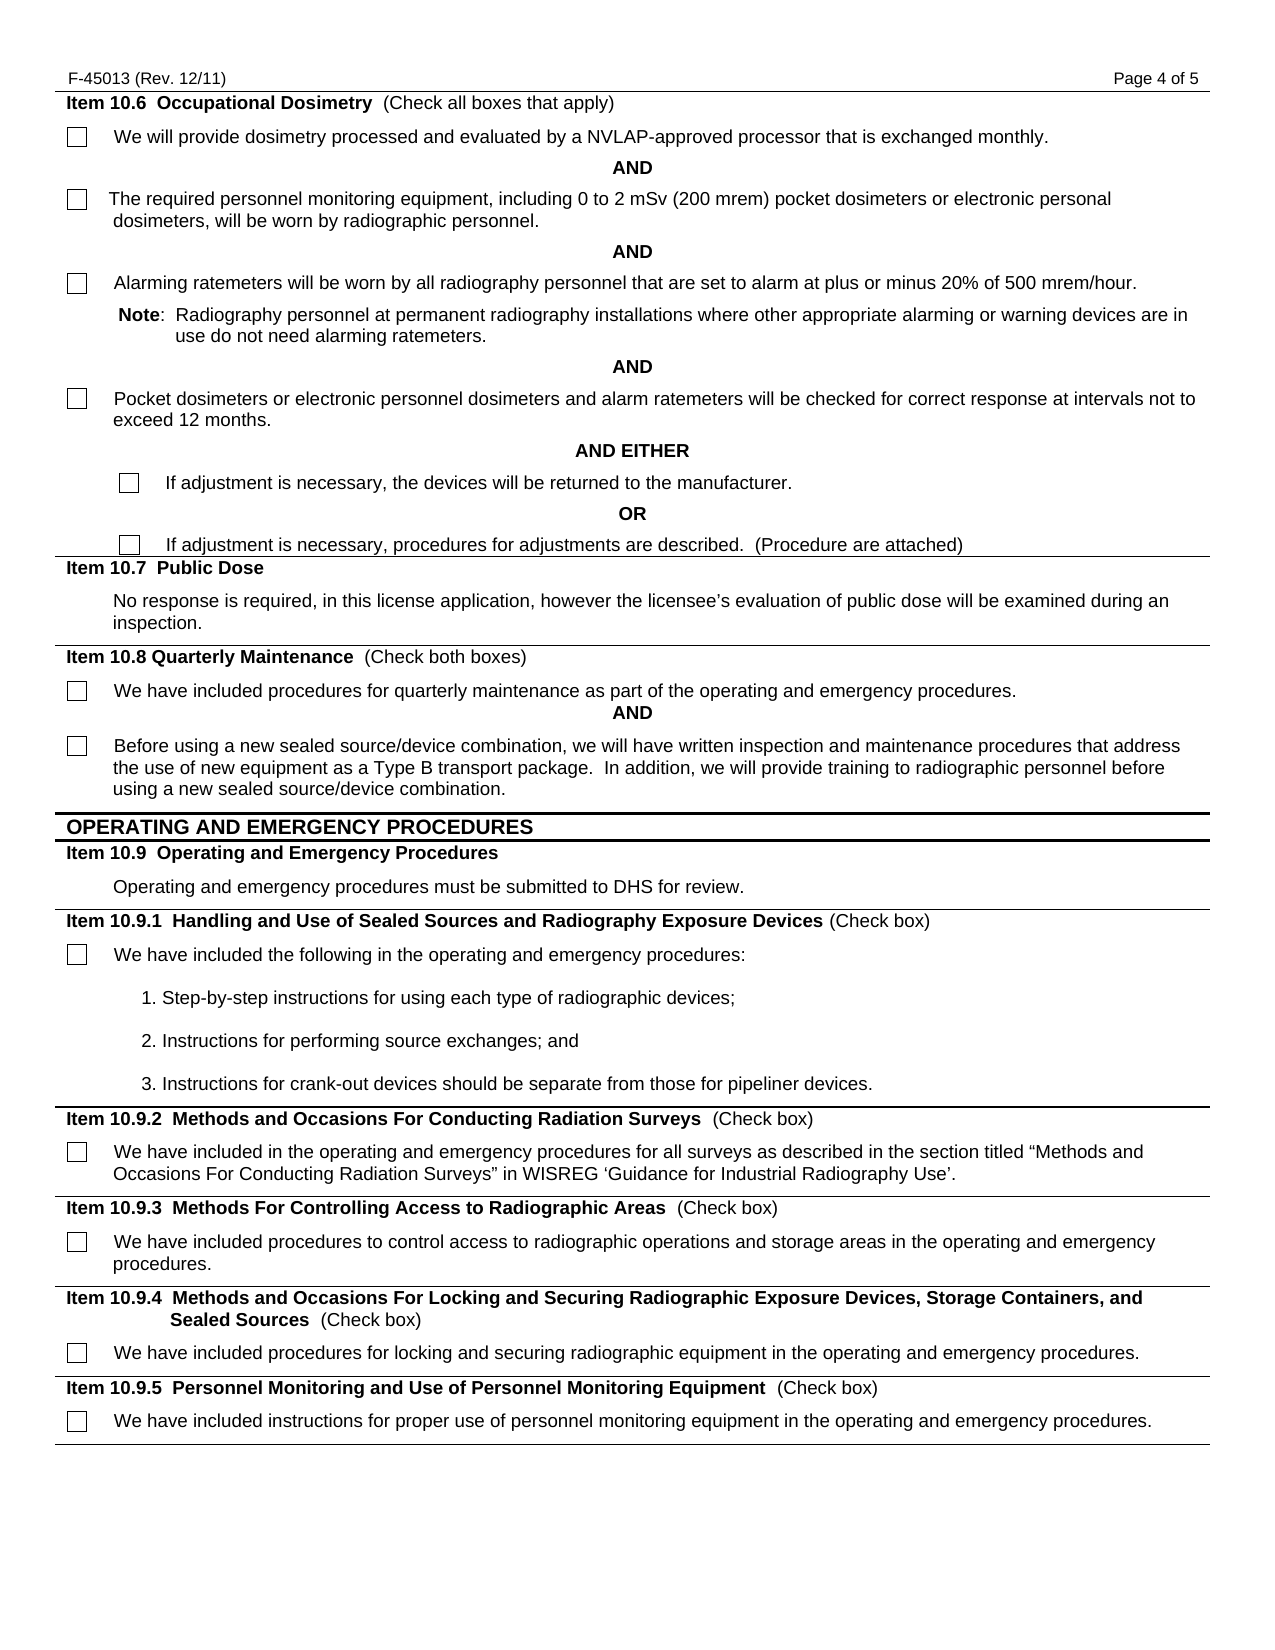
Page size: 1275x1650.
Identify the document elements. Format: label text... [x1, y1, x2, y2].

table_cell Item 10.9.1 Handling and Use of Sealed Sources and Radiography Exposure Devices (Check box) We have included the following in the operating and emergency procedures: 1. Step-by-step instructions for using each type of radiographic devices; 2. Instructions for performing source exchanges; and 3. Instructions for crank-out devices should be separate from those for pipeliner devices. [55, 910, 1210, 1106]
table_cell Item 10.8 Quarterly Maintenance (Check both boxes) We have included procedures for quarterly maintenance as part of the operating and emergency procedures. AND Before using a new sealed source/device combination, we will have written inspection and maintenance procedures that address the use of new equipment as a Type B transport package. In addition, we will provide training to radiographic personnel before using a new sealed source/device combination. [55, 646, 1210, 812]
table_cell Item 10.9.4 Methods and Occasions For Locking and Securing Radiographic Exposure Devices, Storage Containers, and Sealed Sources (Check box) We have included procedures for locking and securing radiographic equipment in the operating and emergency procedures. [55, 1287, 1210, 1376]
table_header Page 4 of 5 [629, 66, 1210, 91]
table_cell OPERATING AND EMERGENCY PROCEDURES [55, 815, 1210, 839]
table_cell Item 10.9.5 Personnel Monitoring and Use of Personnel Monitoring Equipment (Check box) We have included instructions for proper use of personnel monitoring equipment in the operating and emergency procedures. [55, 1377, 1210, 1444]
table_cell Item 10.7 Public Dose No response is required, in this license application, however the licensee’s evaluation of public dose will be examined during an inspection. [55, 557, 1210, 645]
table_cell Item 10.9.2 Methods and Occasions For Conducting Radiation Surveys (Check box) We have included in the operating and emergency procedures for all surveys as described in the section titled “Methods and Occasions For Conducting Radiation Surveys” in WISREG ‘Guidance for Industrial Radiography Use’. [55, 1108, 1210, 1196]
table_cell Item 10.6 Occupational Dosimetry (Check all boxes that apply) We will provide dosimetry processed and evaluated by a NVLAP-approved processor that is exchanged monthly. AND The required personnel monitoring equipment, including 0 to 2 mSv (200 mrem) pocket dosimeters or electronic personal dosimeters, will be worn by radiographic personnel. AND Alarming ratemeters will be worn by all radiography personnel that are set to alarm at plus or minus 20% of 500 mrem/hour. Note: Radiography personnel at permanent radiography installations where other appropriate alarming or warning devices are in use do not need alarming ratemeters. AND Pocket dosimeters or electronic personnel dosimeters and alarm ratemeters will be checked for correct response at intervals not to exceed 12 months. AND EITHER If adjustment is necessary, the devices will be returned to the manufacturer. OR If adjustment is necessary, procedures for adjustments are described. (Procedure are attached) [55, 92, 1210, 556]
table_header F-45013 (Rev. 12/11) [57, 66, 628, 91]
table_cell Item 10.9.3 Methods For Controlling Access to Radiographic Areas (Check box) We have included procedures to control access to radiographic operations and storage areas in the operating and emergency procedures. [55, 1197, 1210, 1286]
table_cell Item 10.9 Operating and Emergency Procedures Operating and emergency procedures must be submitted to DHS for review. [55, 842, 1210, 909]
